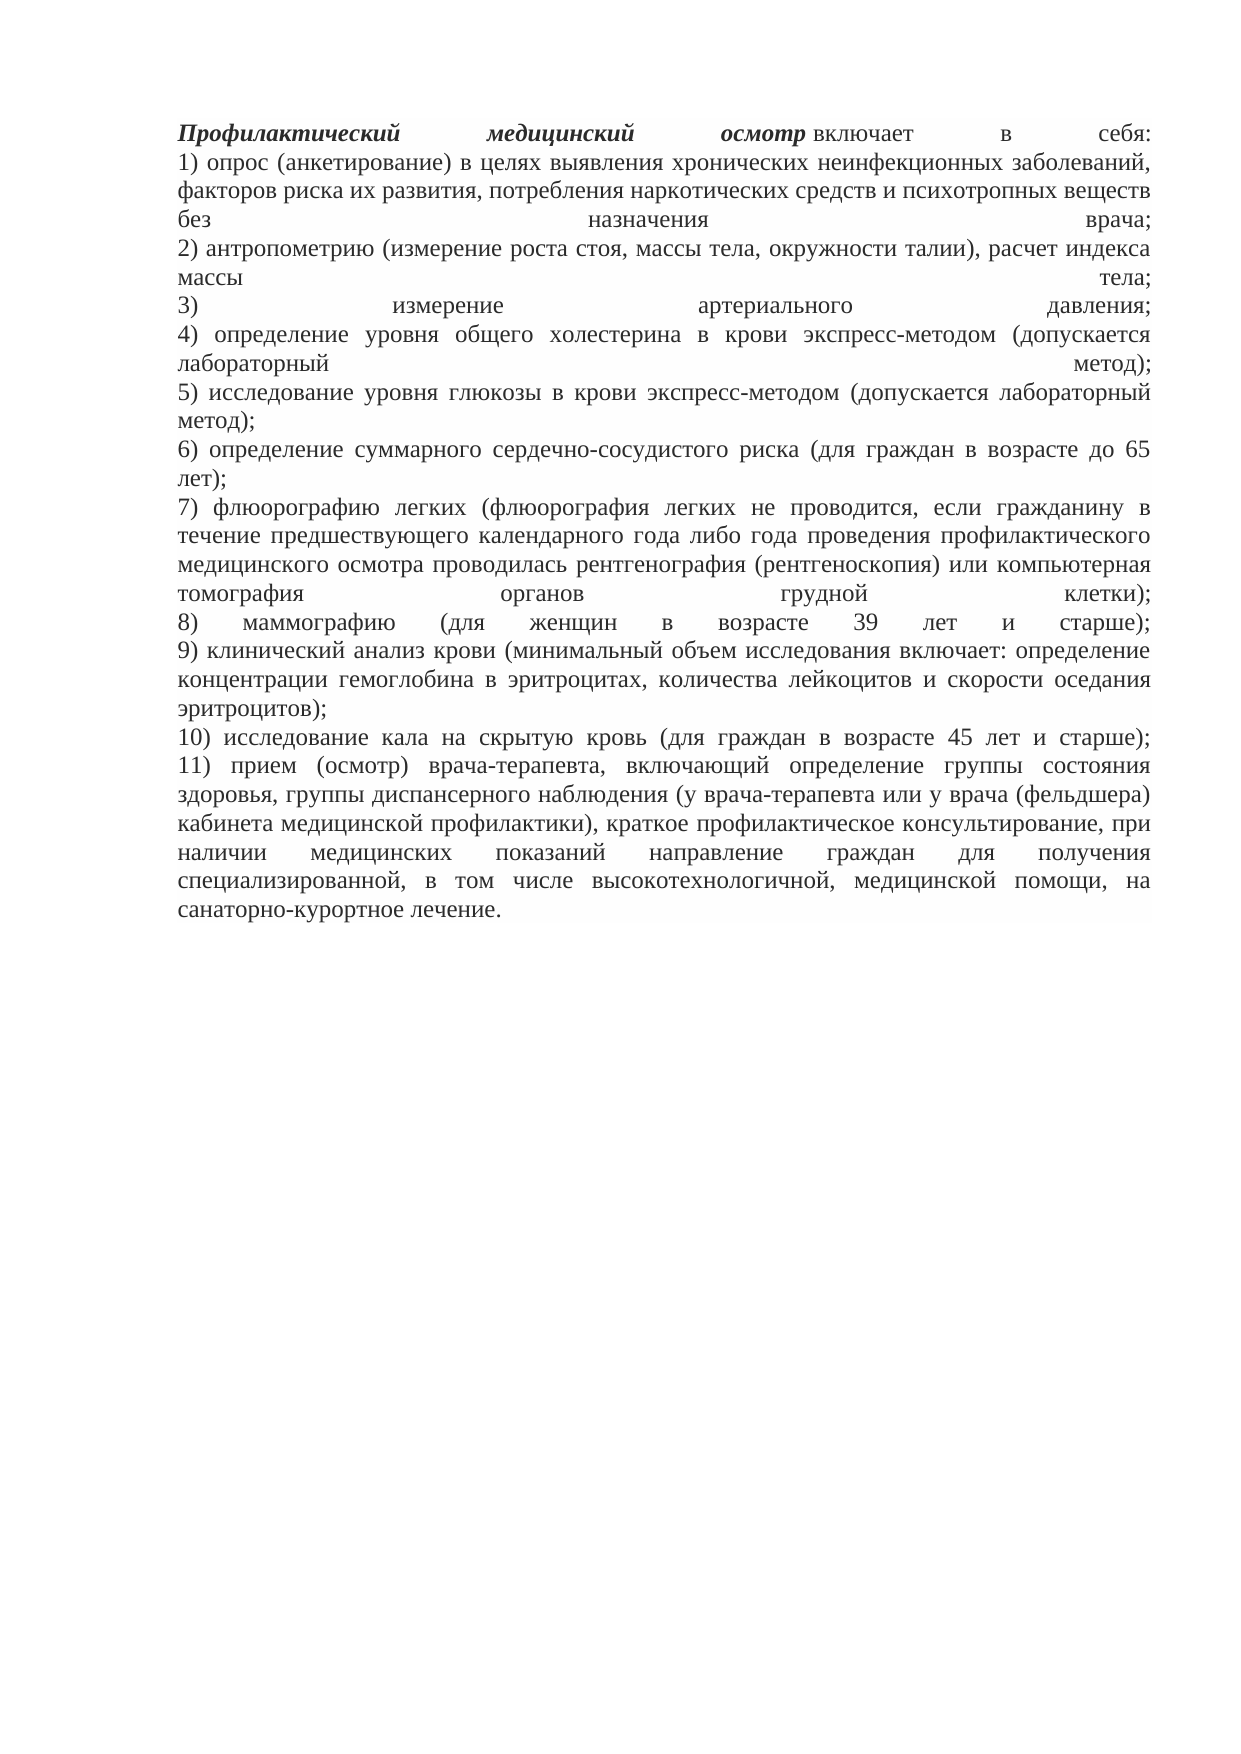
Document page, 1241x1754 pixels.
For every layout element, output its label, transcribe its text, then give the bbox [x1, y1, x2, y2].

text Профилактический медицинский осмотр включает в себя: 1) опрос (анкетирование) в целях выявления хронических неинфекционных заболеваний, факторов риска их развития, потребления наркотических средств и психотропных веществ без назначения врача; 2) антропометрию (измерение роста стоя, массы тела, окружности талии), расчет индекса массы тела; 3) измерение артериального давления; 4) определение уровня общего холестерина в крови экспресс-методом (допускается лабораторный метод); 5) исследование уровня глюкозы в крови экспресс-методом (допускается лабораторный метод); 6) определение суммарного сердечно-сосудистого риска (для граждан в возрасте до 65 лет); 7) флюорографию легких (флюорография легких не проводится, если гражданину в течение предшествующего календарного года либо года проведения профилактического медицинского осмотра проводилась рентгенография (рентгеноскопия) или компьютерная томография органов грудной клетки); 8) маммографию (для женщин в возрасте 39 лет и старше); 9) клинический анализ крови (минимальный объем исследования включает: определение концентрации гемоглобина в эритроцитах, количества лейкоцитов и скорости оседания эритроцитов); 10) исследование кала на скрытую кровь (для граждан в возрасте 45 лет и старше); 11) прием (осмотр) врача-терапевта, включающий определение группы состояния здоровья, группы диспансерного наблюдения (у врача-терапевта или у врача (фельдшера) кабинета медицинской профилактики), краткое профилактическое консультирование, при наличии медицинских показаний направление граждан для получения специализированной, в том числе высокотехнологичной, медицинской помощи, на санаторно-курортное лечение. [177, 118, 1152, 923]
